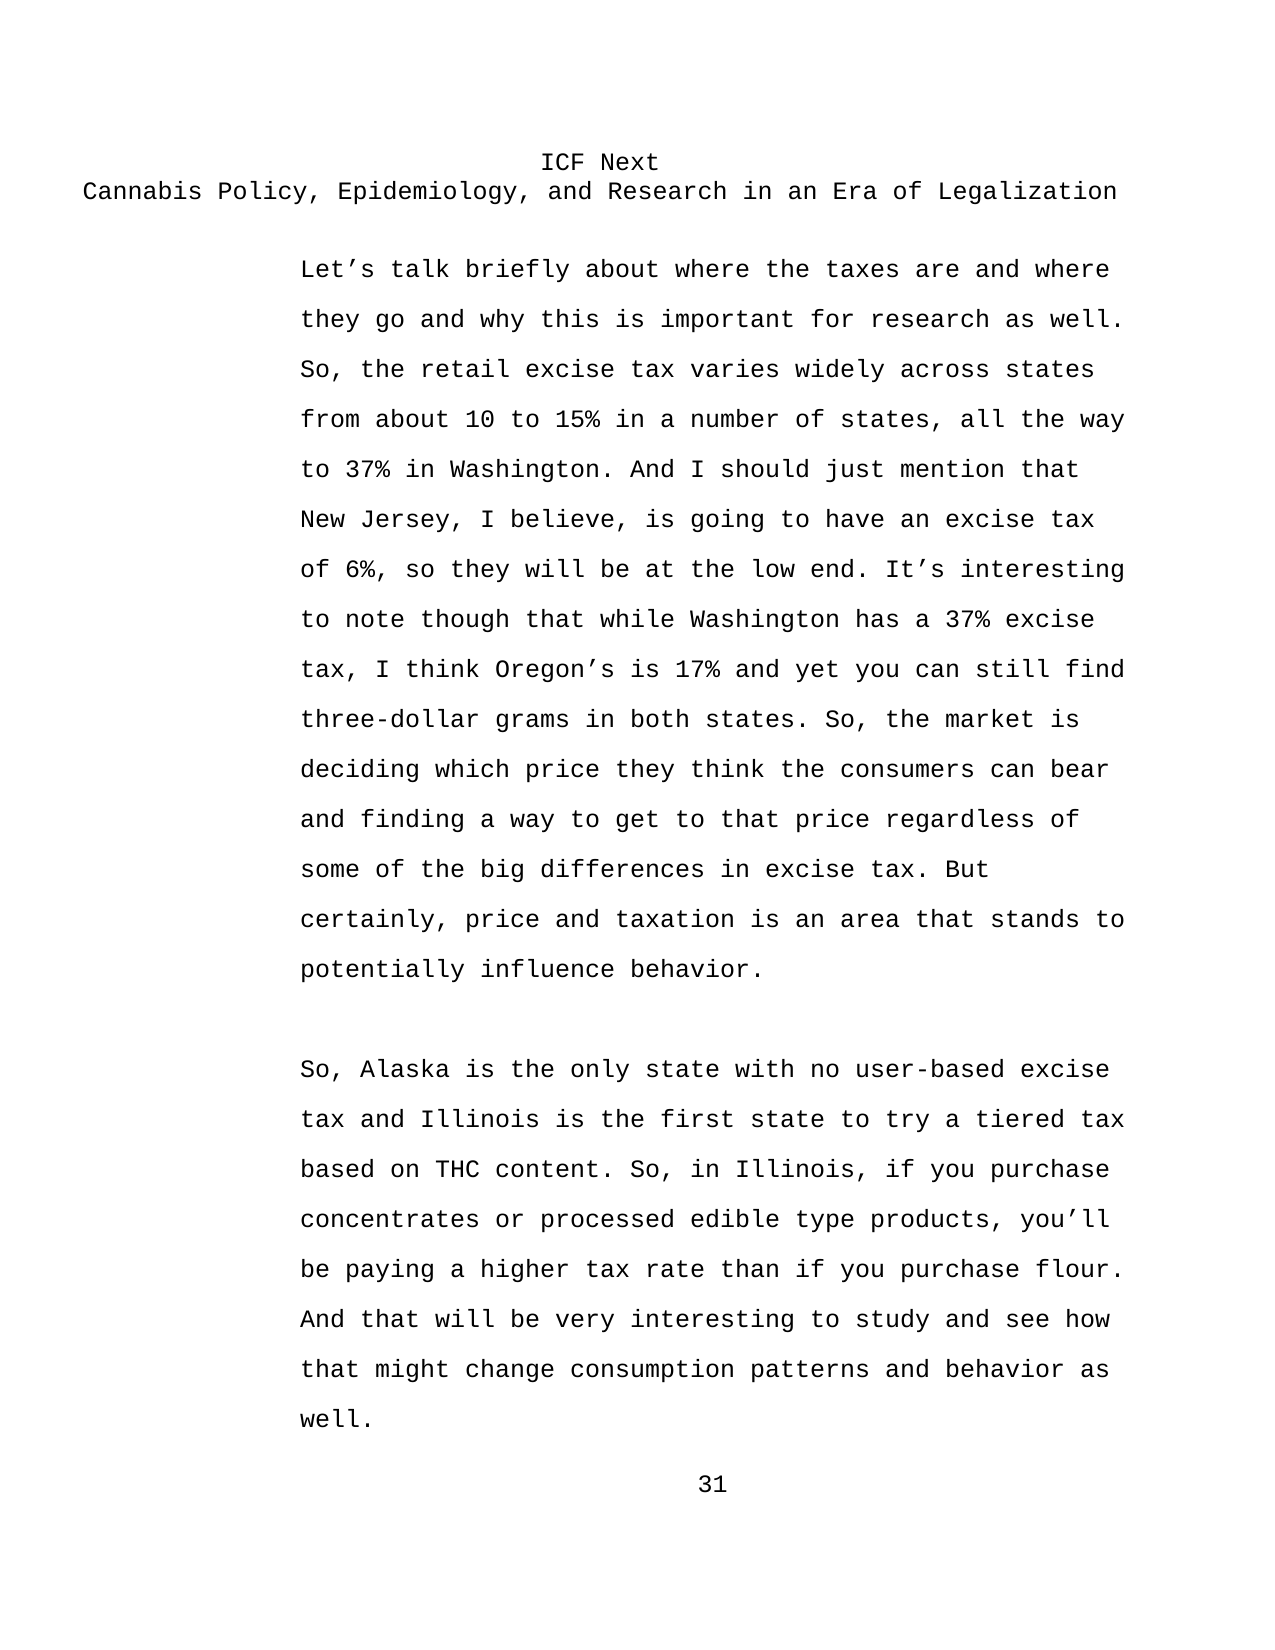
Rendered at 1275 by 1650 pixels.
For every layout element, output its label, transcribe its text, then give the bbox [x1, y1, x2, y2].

text So, Alaska is the only state with no user-based excise tax and Illinois is the first state to try a tiered tax based on THC content. So, in Illinois, if you purchase concentrates or processed edible type products, you’ll be paying a higher tax rate than if you purchase flour. And that will be very interesting to study and see how that might change consumption patterns and behavior as well. [75, 1035, 1125, 1435]
text Let’s talk briefly about where the taxes are and where they go and why this is important for research as well. So, the retail excise tax varies widely across states from about 10 to 15% in a number of states, all the way to 37% in Washington. And I should just mention that New Jersey, I believe, is going to have an excise tax of 6%, so they will be at the low end. It’s interesting to note though that while Washington has a 37% excise tax, I think Oregon’s is 17% and yet you can still find three-dollar grams in both states. So, the market is deciding which price they think the consumers can bear and finding a way to get to that price regardless of some of the big differences in excise tax. But certainly, price and taxation is an area that stands to potentially influence behavior. [75, 235, 1125, 985]
